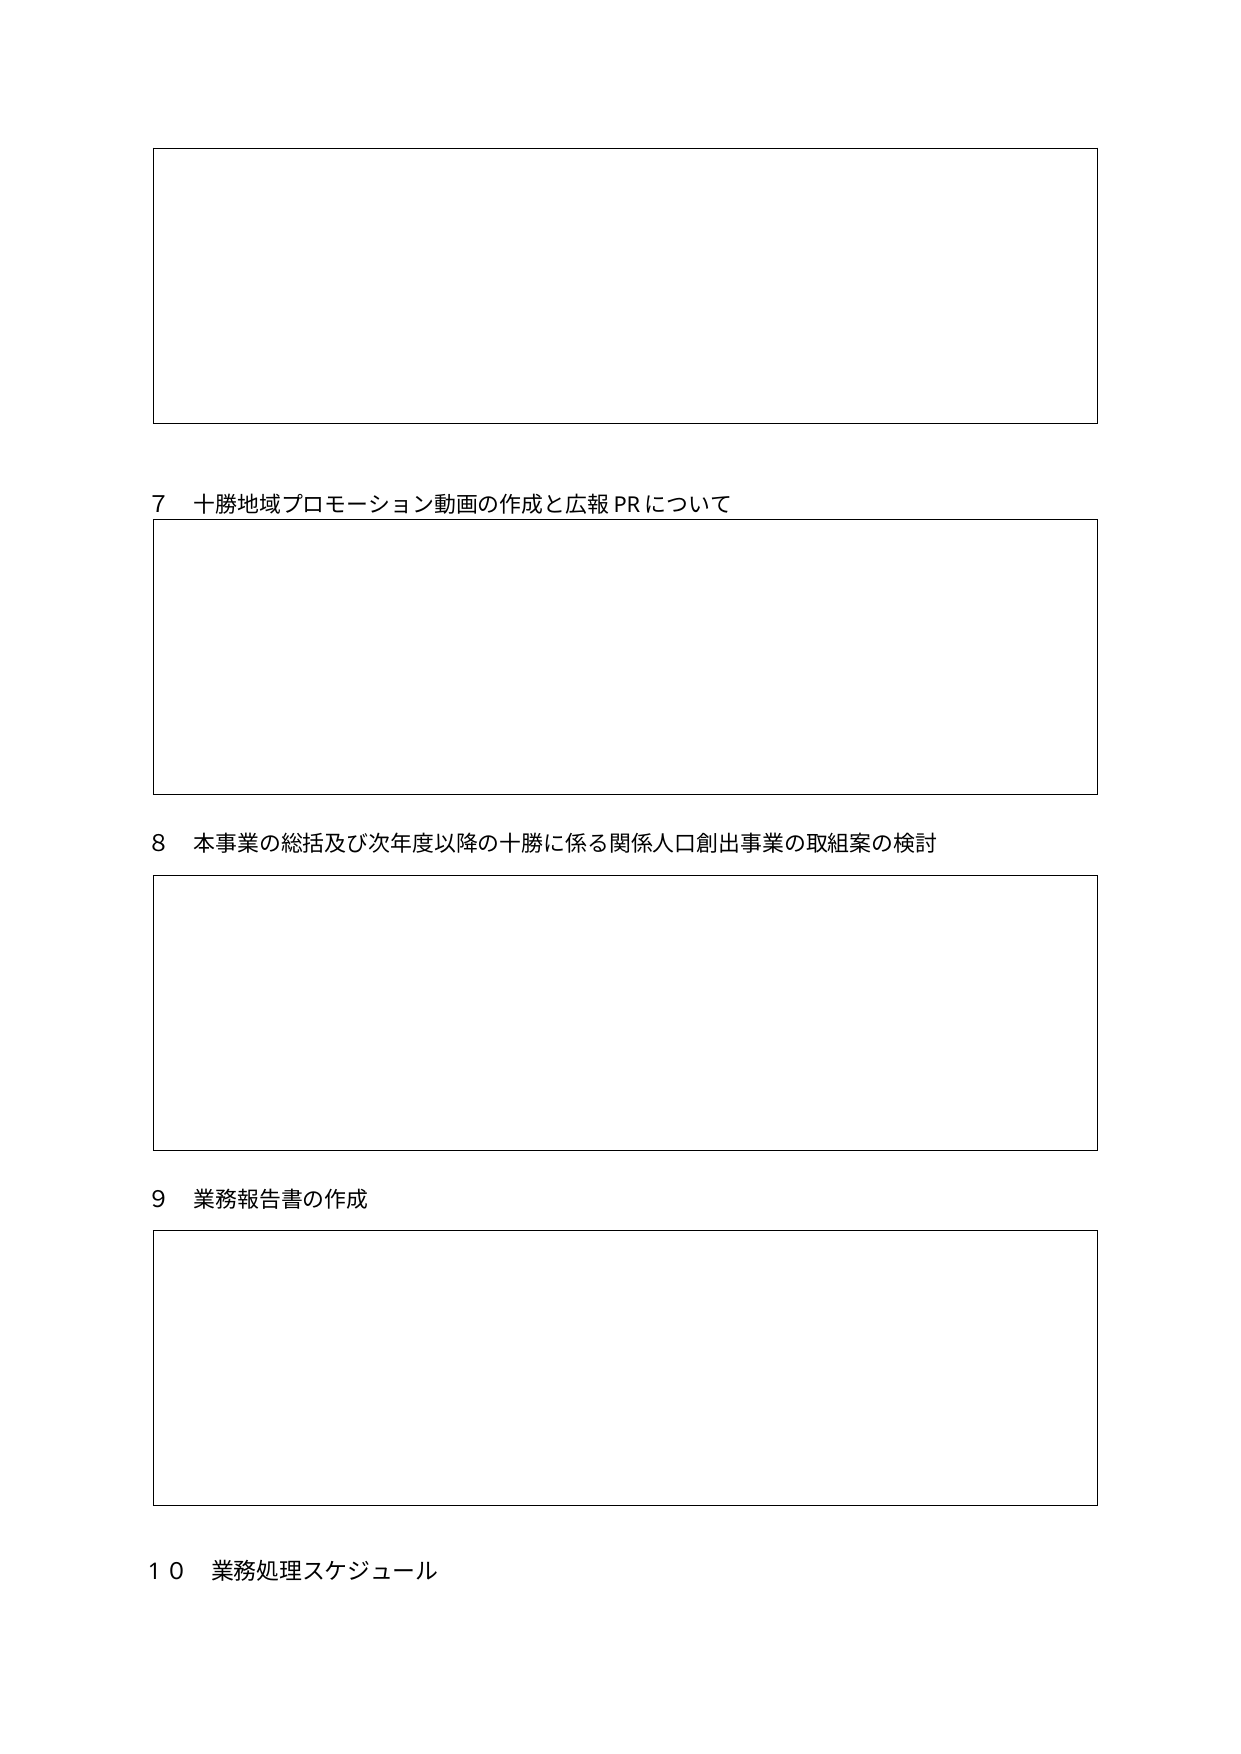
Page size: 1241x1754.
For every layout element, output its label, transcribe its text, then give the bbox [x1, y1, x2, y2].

text ８ 本事業の総括及び次年度以降の十勝に係る関係人口創出事業の取組案の検討 [148, 825, 1092, 858]
table_header [154, 149, 1097, 423]
text ９ 業務報告書の作成 [148, 1181, 1092, 1214]
table_header [154, 1231, 1097, 1505]
text 1０ 業務処理スケジュール [148, 1553, 1092, 1587]
table_header [154, 520, 1097, 794]
table_header [154, 876, 1097, 1150]
text ７ 十勝地域プロモーション動画の作成と広報PRについて [148, 486, 1092, 519]
